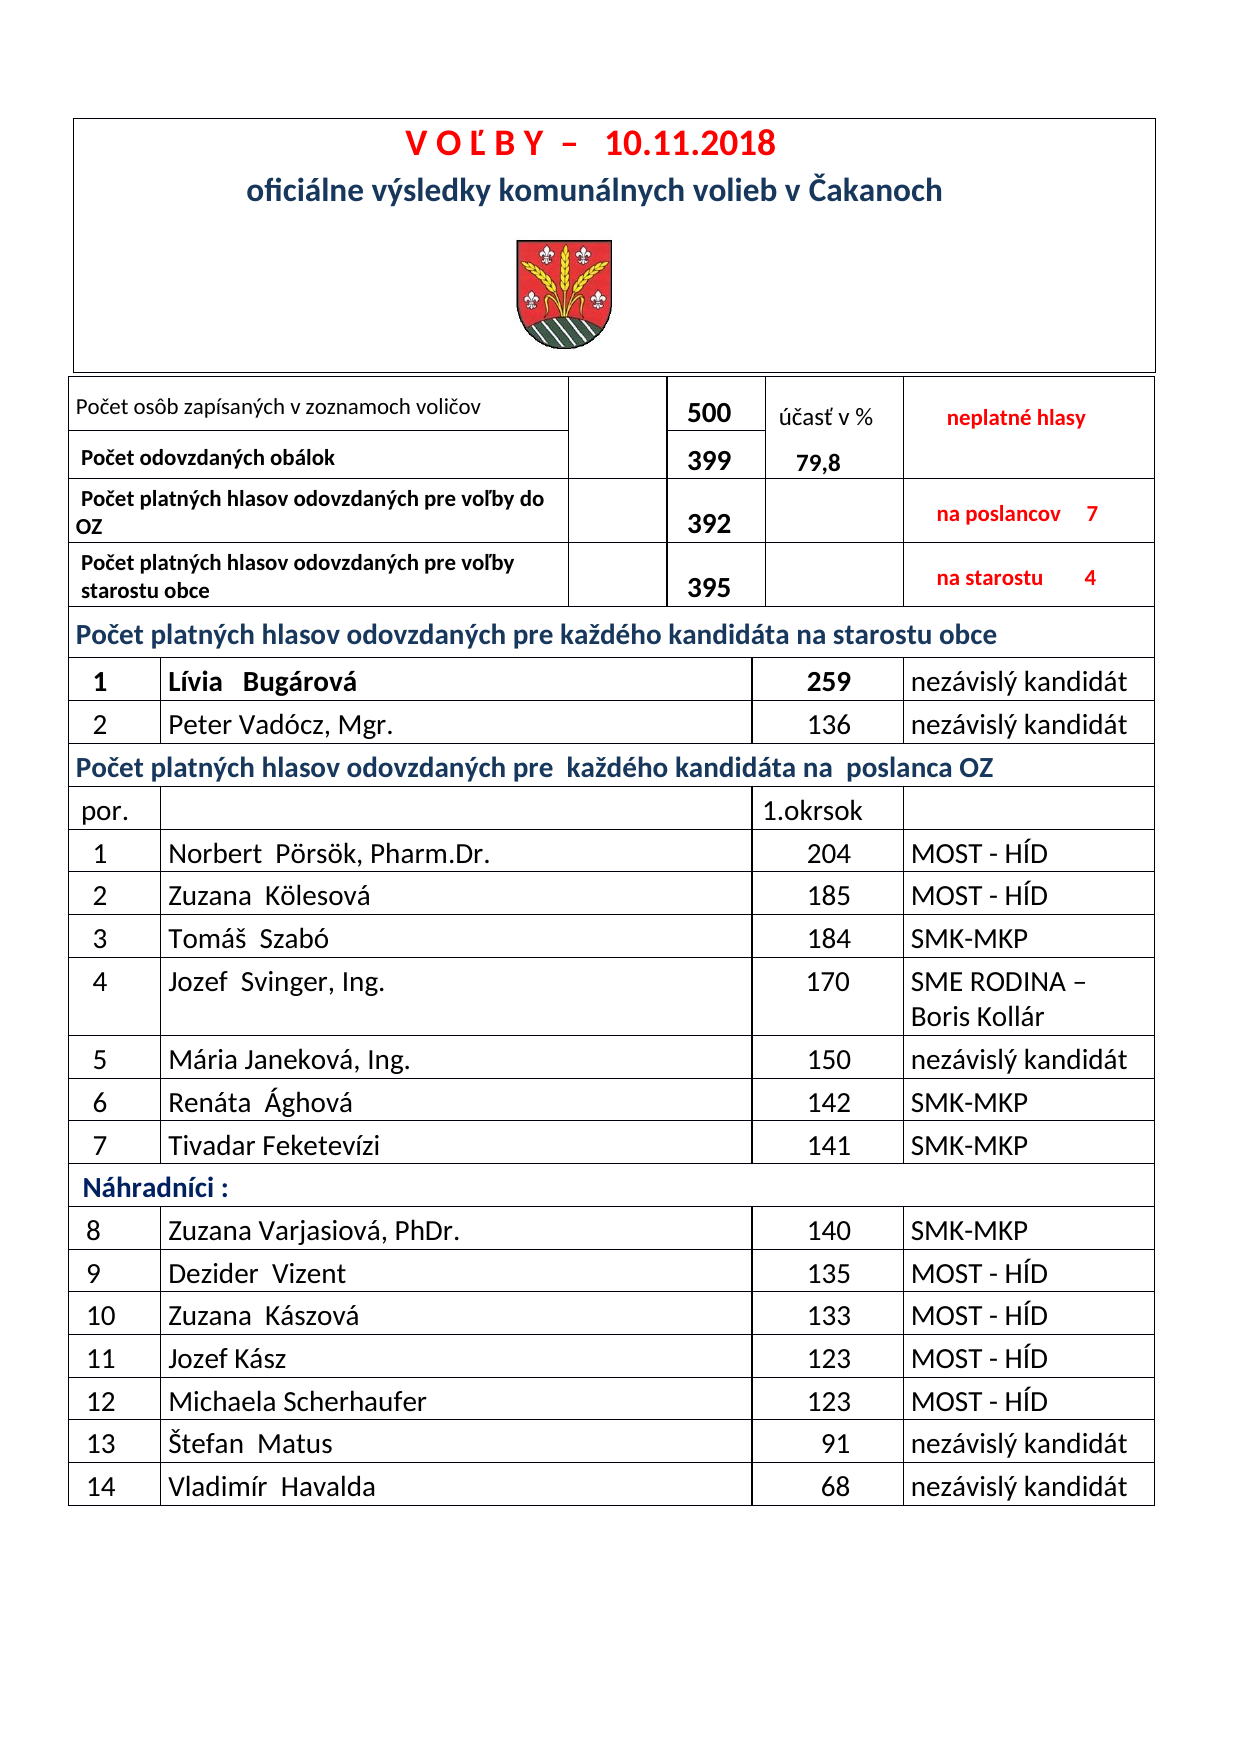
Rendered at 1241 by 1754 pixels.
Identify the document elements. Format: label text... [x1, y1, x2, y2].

table_cell 136 [753, 701, 903, 743]
table_cell 140 [753, 1207, 903, 1248]
table_cell MOST - HÍD [904, 1292, 1154, 1334]
table_cell 3 [69, 915, 160, 957]
table_cell 142 [753, 1079, 903, 1120]
table_cell nezávislý kandidát [904, 658, 1154, 700]
table_cell 135 [753, 1250, 903, 1291]
table_cell Zuzana Varjasiová, PhDr. [161, 1207, 751, 1248]
table_cell 133 [753, 1292, 903, 1334]
table_cell SMK-MKP [904, 1207, 1154, 1248]
table_cell nezávislý kandidát [904, 1420, 1154, 1462]
table_cell por. [69, 787, 160, 828]
table_cell Michaela Scherhaufer [161, 1378, 751, 1419]
table_cell na starostu 4 [904, 543, 1154, 606]
table_cell 5 [69, 1036, 160, 1078]
table_header [569, 377, 666, 478]
text oficiálne výsledky komunálnych volieb v Čakanoch [74, 168, 1155, 209]
table_cell 9 [69, 1250, 160, 1291]
table_cell SMK-MKP [904, 1079, 1154, 1120]
table_cell Počet odovzdaných obálok [69, 431, 568, 478]
table_cell MOST - HÍD [904, 830, 1154, 871]
table_cell Vladimír Havalda [161, 1463, 751, 1505]
table_cell [569, 543, 666, 606]
table_cell Zuzana Kölesová [161, 872, 751, 914]
table_cell 13 [69, 1420, 160, 1462]
table_cell Tomáš Szabó [161, 915, 751, 957]
text V O Ľ B Y – 10.11.2018 [74, 119, 1155, 165]
table_cell 14 [69, 1463, 160, 1505]
picture [514, 237, 614, 351]
table_cell 68 [753, 1463, 903, 1505]
table_cell MOST - HÍD [904, 1378, 1154, 1419]
table_cell nezávislý kandidát [904, 701, 1154, 743]
table_cell 123 [753, 1335, 903, 1377]
table_cell MOST - HÍD [904, 1335, 1154, 1377]
table_cell MOST - HÍD [904, 872, 1154, 914]
table_cell [569, 479, 666, 542]
table_cell Počet platných hlasov odovzdaných pre voľby do OZ [69, 479, 568, 542]
table_cell 150 [753, 1036, 903, 1078]
table_header Počet osôb zapísaných v zoznamoch voličov [69, 377, 568, 430]
table_cell 170 [753, 958, 903, 1035]
table_cell Počet platných hlasov odovzdaných pre voľby starostu obce [69, 543, 568, 606]
table_cell Jozef Svinger, Ing. [161, 958, 751, 1035]
table_cell 2 [69, 872, 160, 914]
table_cell nezávislý kandidát [904, 1463, 1154, 1505]
table_cell SME RODINA – Boris Kollár [904, 958, 1154, 1035]
table_cell Dezider Vizent [161, 1250, 751, 1291]
table_cell 7 [69, 1121, 160, 1163]
table_cell Peter Vadócz, Mgr. [161, 701, 751, 743]
table_cell [904, 787, 1154, 828]
table_cell 395 [668, 543, 765, 606]
table_cell 141 [753, 1121, 903, 1163]
table_cell na poslancov 7 [904, 479, 1154, 542]
table_header účasť v % 79,8 [766, 377, 903, 478]
table_cell Náhradníci : [69, 1164, 1154, 1206]
table_cell [766, 479, 903, 542]
table_cell 2 [69, 701, 160, 743]
table_cell 392 [668, 479, 765, 542]
table_cell Počet platných hlasov odovzdaných pre každého kandidáta na starostu obce [69, 607, 1154, 657]
table_cell [766, 543, 903, 606]
table_cell Mária Janeková, Ing. [161, 1036, 751, 1078]
table_cell MOST - HÍD [904, 1250, 1154, 1291]
table_cell 184 [753, 915, 903, 957]
table_cell 10 [69, 1292, 160, 1334]
table_cell [161, 787, 751, 828]
table_cell Jozef Kász [161, 1335, 751, 1377]
table_cell 204 [753, 830, 903, 871]
table_header neplatné hlasy [904, 377, 1154, 478]
table_cell 4 [69, 958, 160, 1035]
table_cell 12 [69, 1378, 160, 1419]
table_cell 91 [753, 1420, 903, 1462]
table_cell Tivadar Feketevízi [161, 1121, 751, 1163]
table_cell 8 [69, 1207, 160, 1248]
table_cell Počet platných hlasov odovzdaných pre každého kandidáta na poslanca OZ [69, 744, 1154, 786]
table_cell Renáta Ághová [161, 1079, 751, 1120]
table_cell 6 [69, 1079, 160, 1120]
table_cell 399 [668, 431, 765, 478]
table_cell nezávislý kandidát [904, 1036, 1154, 1078]
table_cell Zuzana Kászová [161, 1292, 751, 1334]
table_cell Lívia Bugárová [161, 658, 751, 700]
table_cell 259 [753, 658, 903, 700]
table_cell 1 [69, 830, 160, 871]
table_header 500 [668, 377, 765, 430]
table_cell Štefan Matus [161, 1420, 751, 1462]
table_cell 185 [753, 872, 903, 914]
table_cell 1.okrsok [753, 787, 903, 828]
table_cell SMK-MKP [904, 1121, 1154, 1163]
table_cell 123 [753, 1378, 903, 1419]
table_cell SMK-MKP [904, 915, 1154, 957]
table_cell 1 [69, 658, 160, 700]
table_cell Norbert Pörsök, Pharm.Dr. [161, 830, 751, 871]
table_cell 11 [69, 1335, 160, 1377]
